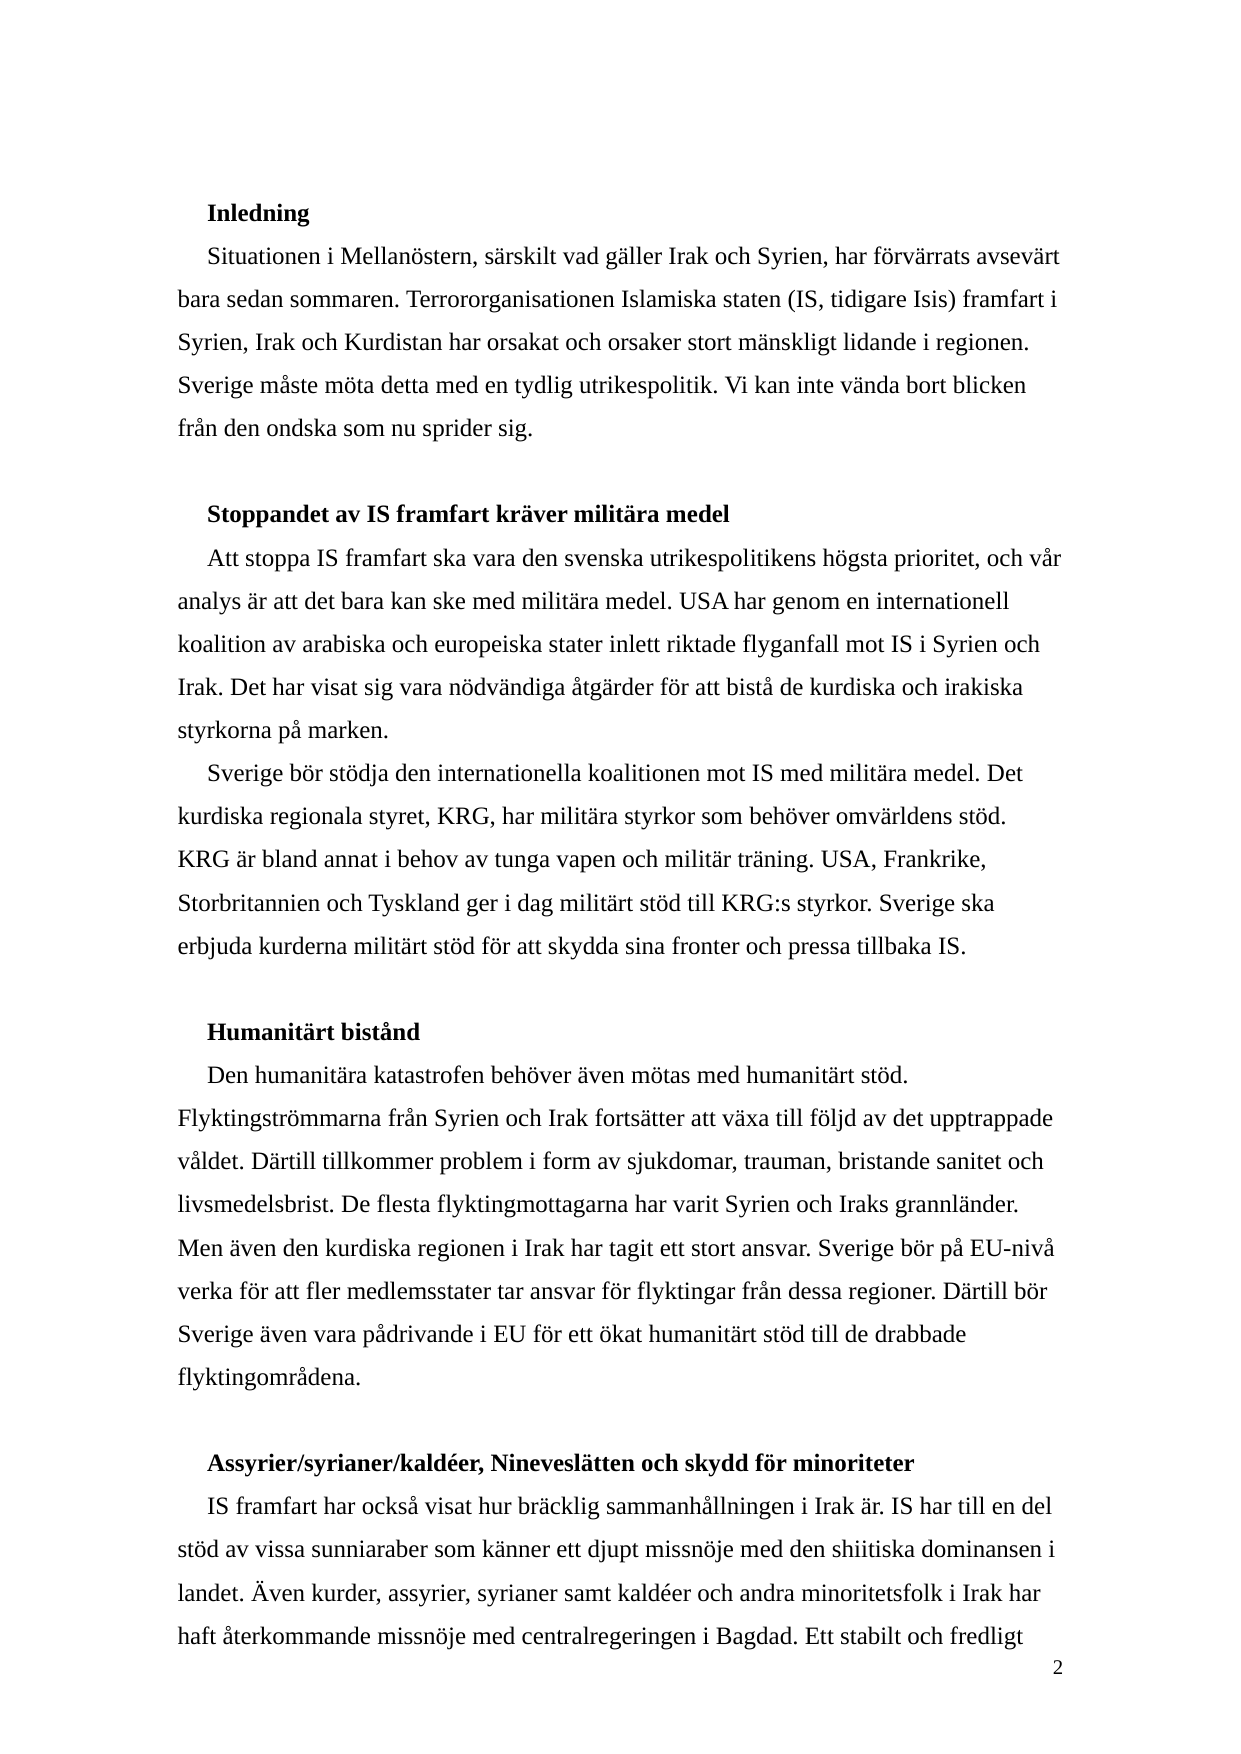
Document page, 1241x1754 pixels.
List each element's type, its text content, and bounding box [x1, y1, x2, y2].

text Inledning [177, 198, 1063, 226]
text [177, 1491, 1063, 1649]
text Humanitärt bistånd [177, 1017, 1063, 1046]
text Att stoppa IS framfart ska vara den svenska utrikespolitikens högsta prioritet, och vår analys är att det bara kan ske med militära medel. USA har genom en internationell koalition av arabiska och europeiska stater inlett riktade flyganfall mot IS i Syrien och Irak. Det har visat sig vara nödvändiga åtgärder för att bistå de kurdiska och irakiska styrkorna på marken. [177, 543, 1063, 744]
text Situationen i Mellanöstern, särskilt vad gäller Irak och Syrien, har förvärrats avsevärt bara sedan sommaren. Terrororganisationen Islamiska staten (IS, tidigare Isis) framfart i Syrien, Irak och Kurdistan har orsakat och orsaker stort mänskligt lidande i regionen. Sverige måste möta detta med en tydlig utrikespolitik. Vi kan inte vända bort blicken från den ondska som nu sprider sig. [177, 241, 1063, 442]
text Den humanitära katastrofen behöver även mötas med humanitärt stöd. Flyktingströmmarna från Syrien och Irak fortsätter att växa till följd av det upptrappade våldet. Därtill tillkommer problem i form av sjukdomar, trauman, bristande sanitet och livsmedelsbrist. De flesta flyktingmottagarna har varit Syrien och Iraks grannländer. Men även den kurdiska regionen i Irak har tagit ett stort ansvar. Sverige bör på EU-nivå verka för att fler medlemsstater tar ansvar för flyktingar från dessa regioner. Därtill bör Sverige även vara pådrivande i EU för ett ökat humanitärt stöd till de drabbade flyktingområdena. [177, 1060, 1063, 1391]
text Stoppandet av IS framfart kräver militära medel [177, 499, 1063, 528]
text Sverige bör stödja den internationella koalitionen mot IS med militära medel. Det kurdiska regionala styret, KRG, har militära styrkor som behöver omvärldens stöd. KRG är bland annat i behov av tunga vapen och militär träning. USA, Frankrike, Storbritannien och Tyskland ger i dag militärt stöd till KRG:s styrkor. Sverige ska erbjuda kurderna militärt stöd för att skydda sina fronter och pressa tillbaka IS. [177, 758, 1063, 959]
text Assyrier/syrianer/kaldéer, Nineveslätten och skydd för minoriteter [177, 1448, 1063, 1477]
